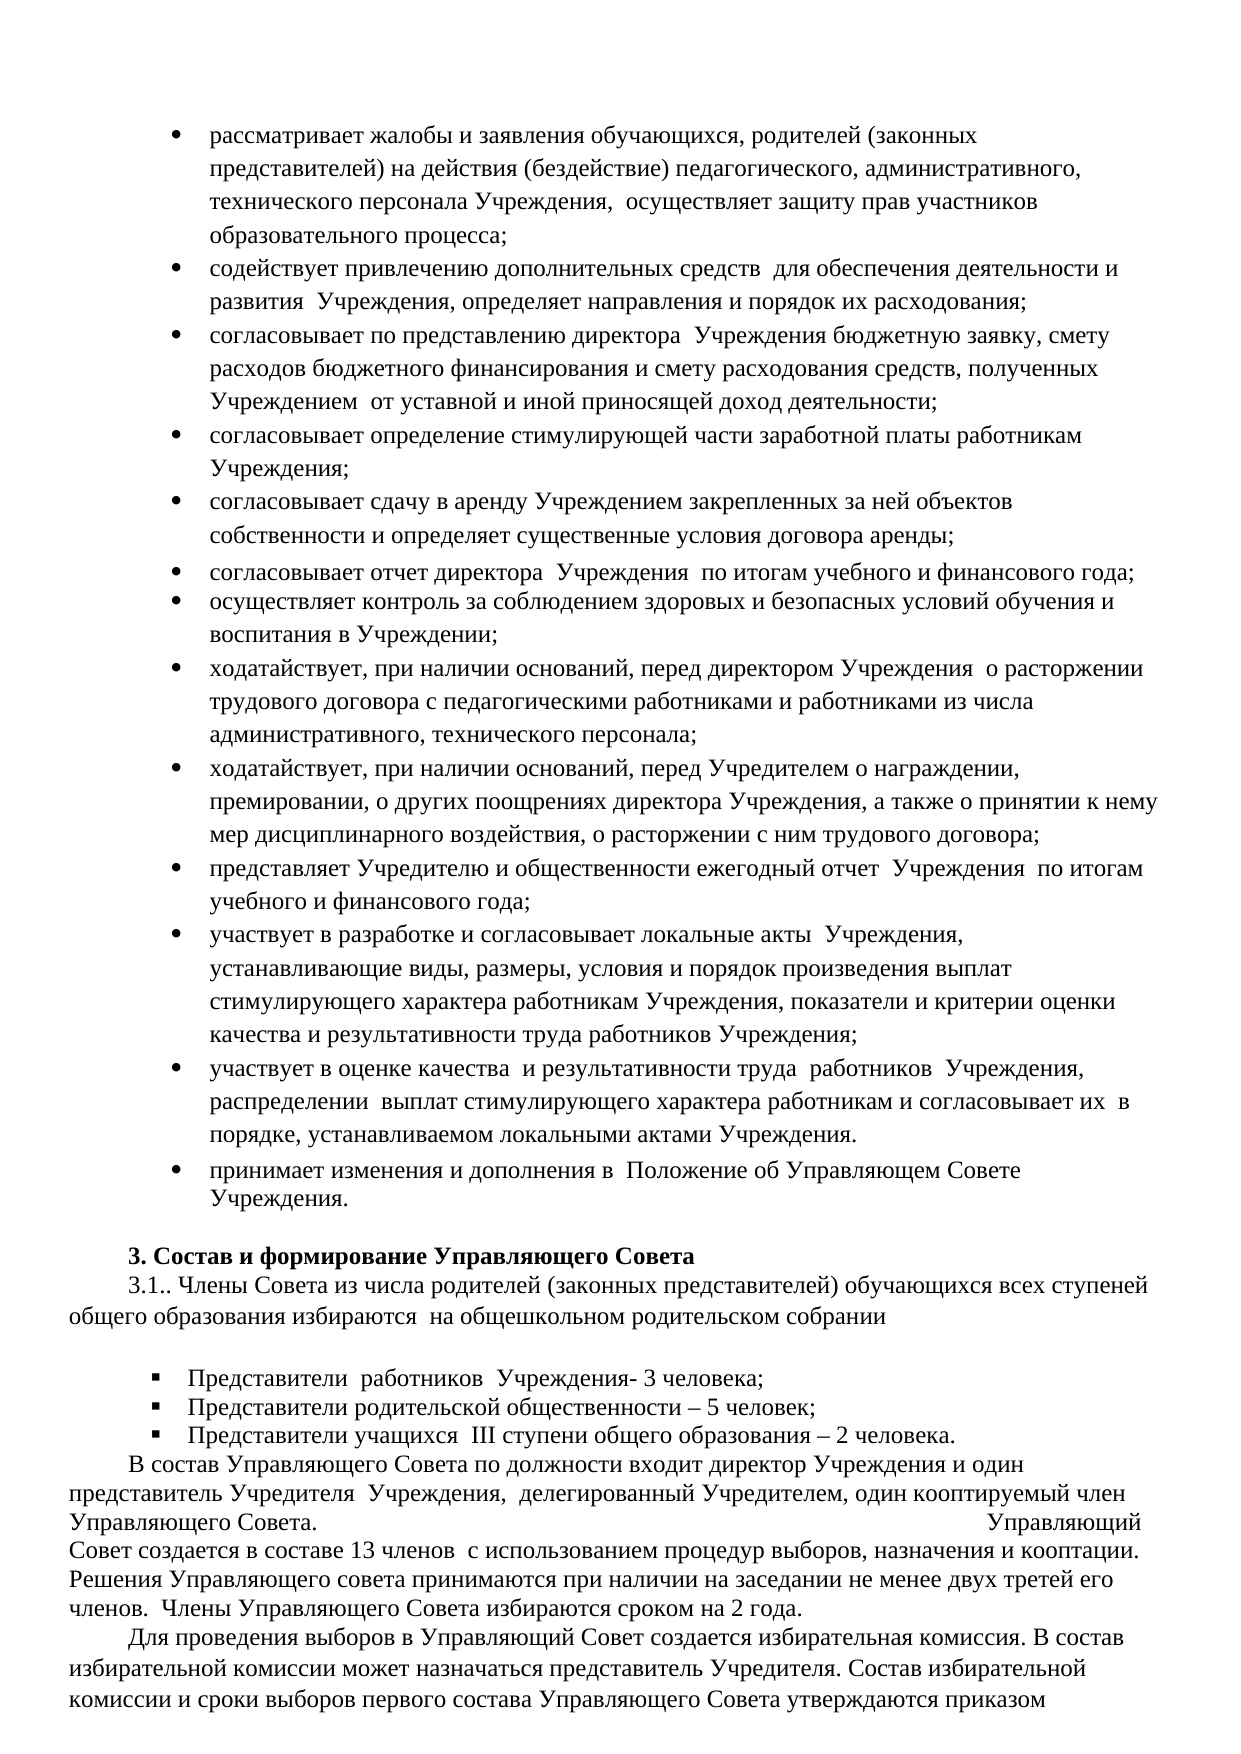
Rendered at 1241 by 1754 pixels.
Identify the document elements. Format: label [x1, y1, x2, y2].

table_header [67, 118, 1161, 1714]
